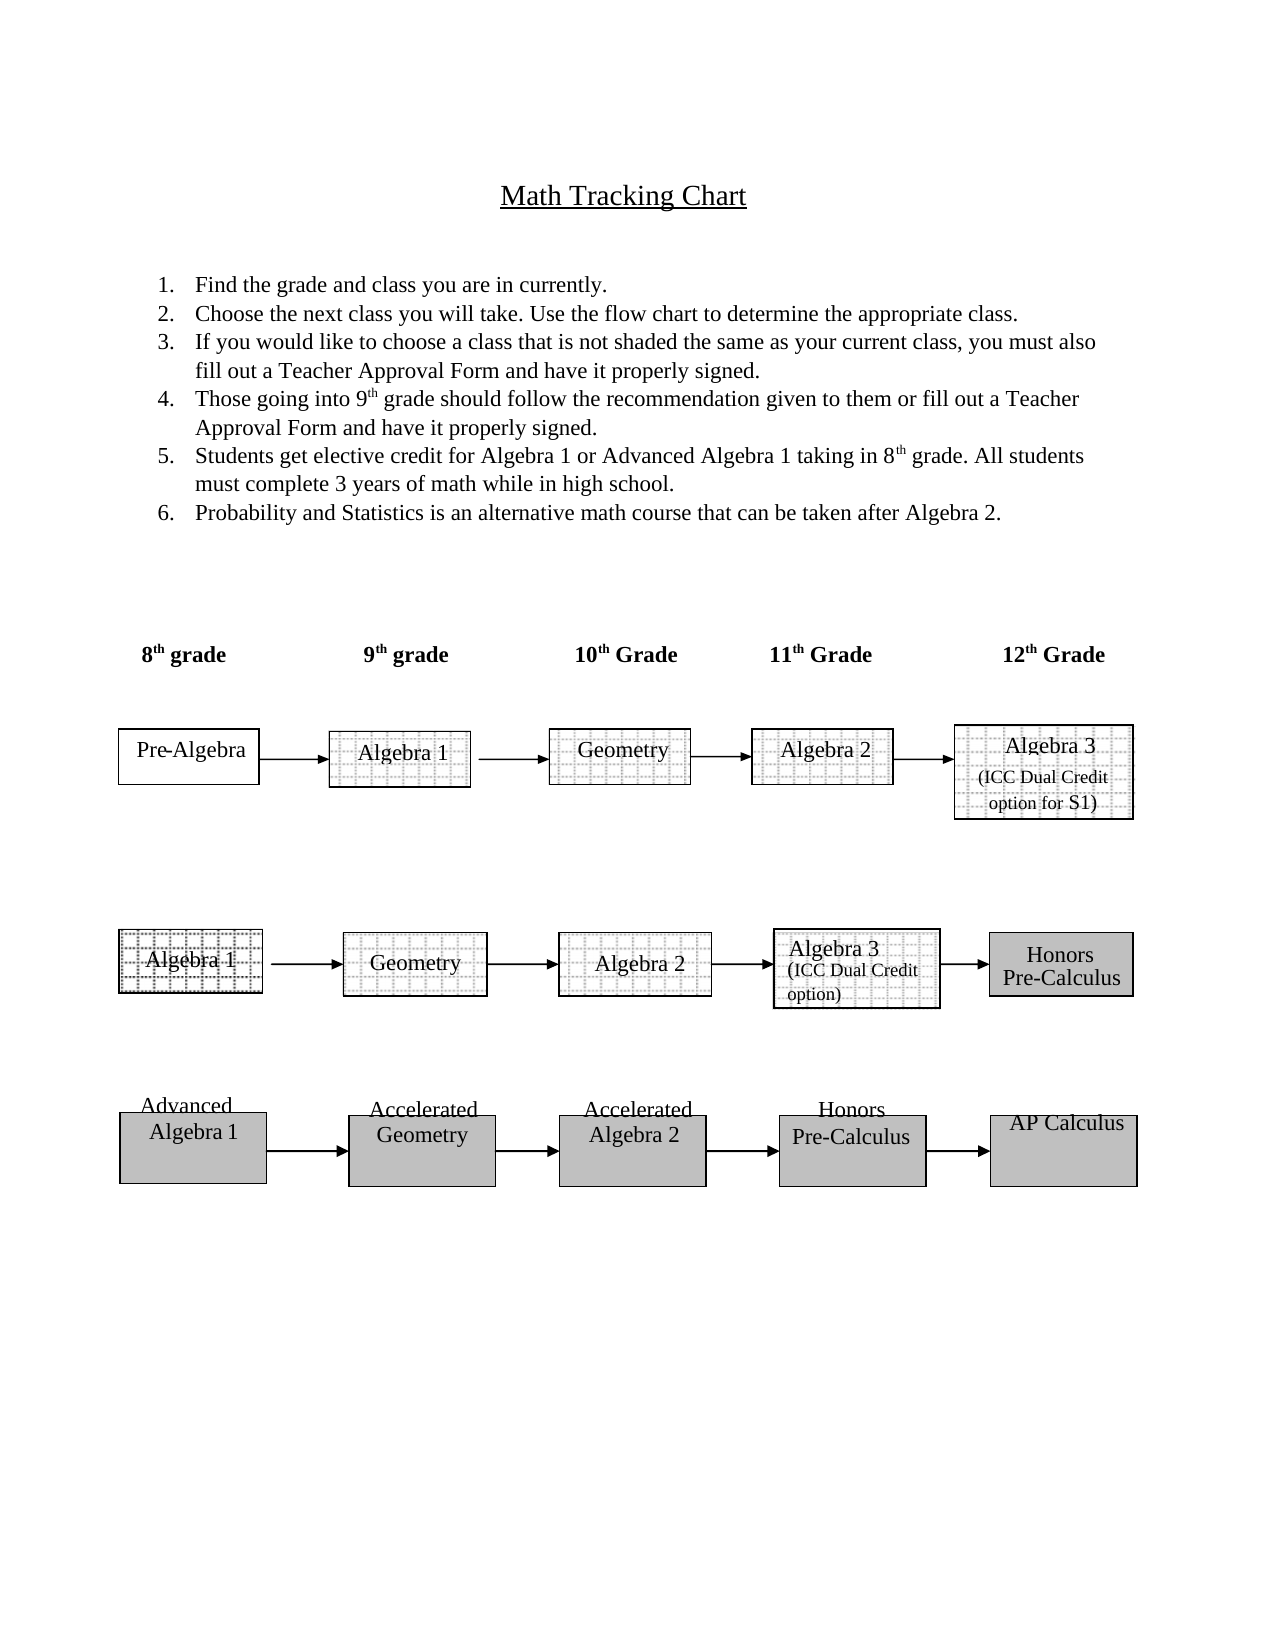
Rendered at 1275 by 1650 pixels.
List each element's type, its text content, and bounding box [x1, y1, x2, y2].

picture [753, 730, 892, 784]
picture [330, 732, 470, 786]
text 8th grade 9th grade 10th Grade 11th Grade 12th Grade [118, 641, 1125, 667]
list Find the grade and class you are in currently. [157, 271, 1125, 298]
list Those going into 9th grade should follow the recommendation given to them or fill out a Teacher Approval Form and have it properly signed. [157, 385, 1125, 440]
list If you would like to choose a class that is not shaded the same as your current class, you must also fill out a Teacher Approval Form and have it properly signed. [157, 328, 1125, 383]
picture [328, 730, 471, 758]
list Probability and Statistics is an alternative math course that can be taken after Algebra 2. [157, 499, 1125, 525]
picture [772, 966, 941, 1010]
picture [775, 932, 939, 1007]
picture [955, 726, 1132, 818]
picture [120, 930, 262, 992]
picture [560, 933, 711, 995]
list Students get elective credit for Algebra 1 or Advanced Algebra 1 taking in 8th grade. All students must complete 3 years of math while in high school. [157, 442, 1125, 497]
picture [344, 933, 486, 995]
picture [550, 730, 690, 784]
text Math Tracking Chart [122, 178, 1125, 212]
list Choose the next class you will take. Use the flow chart to determine the appropriate class. [157, 300, 1125, 326]
